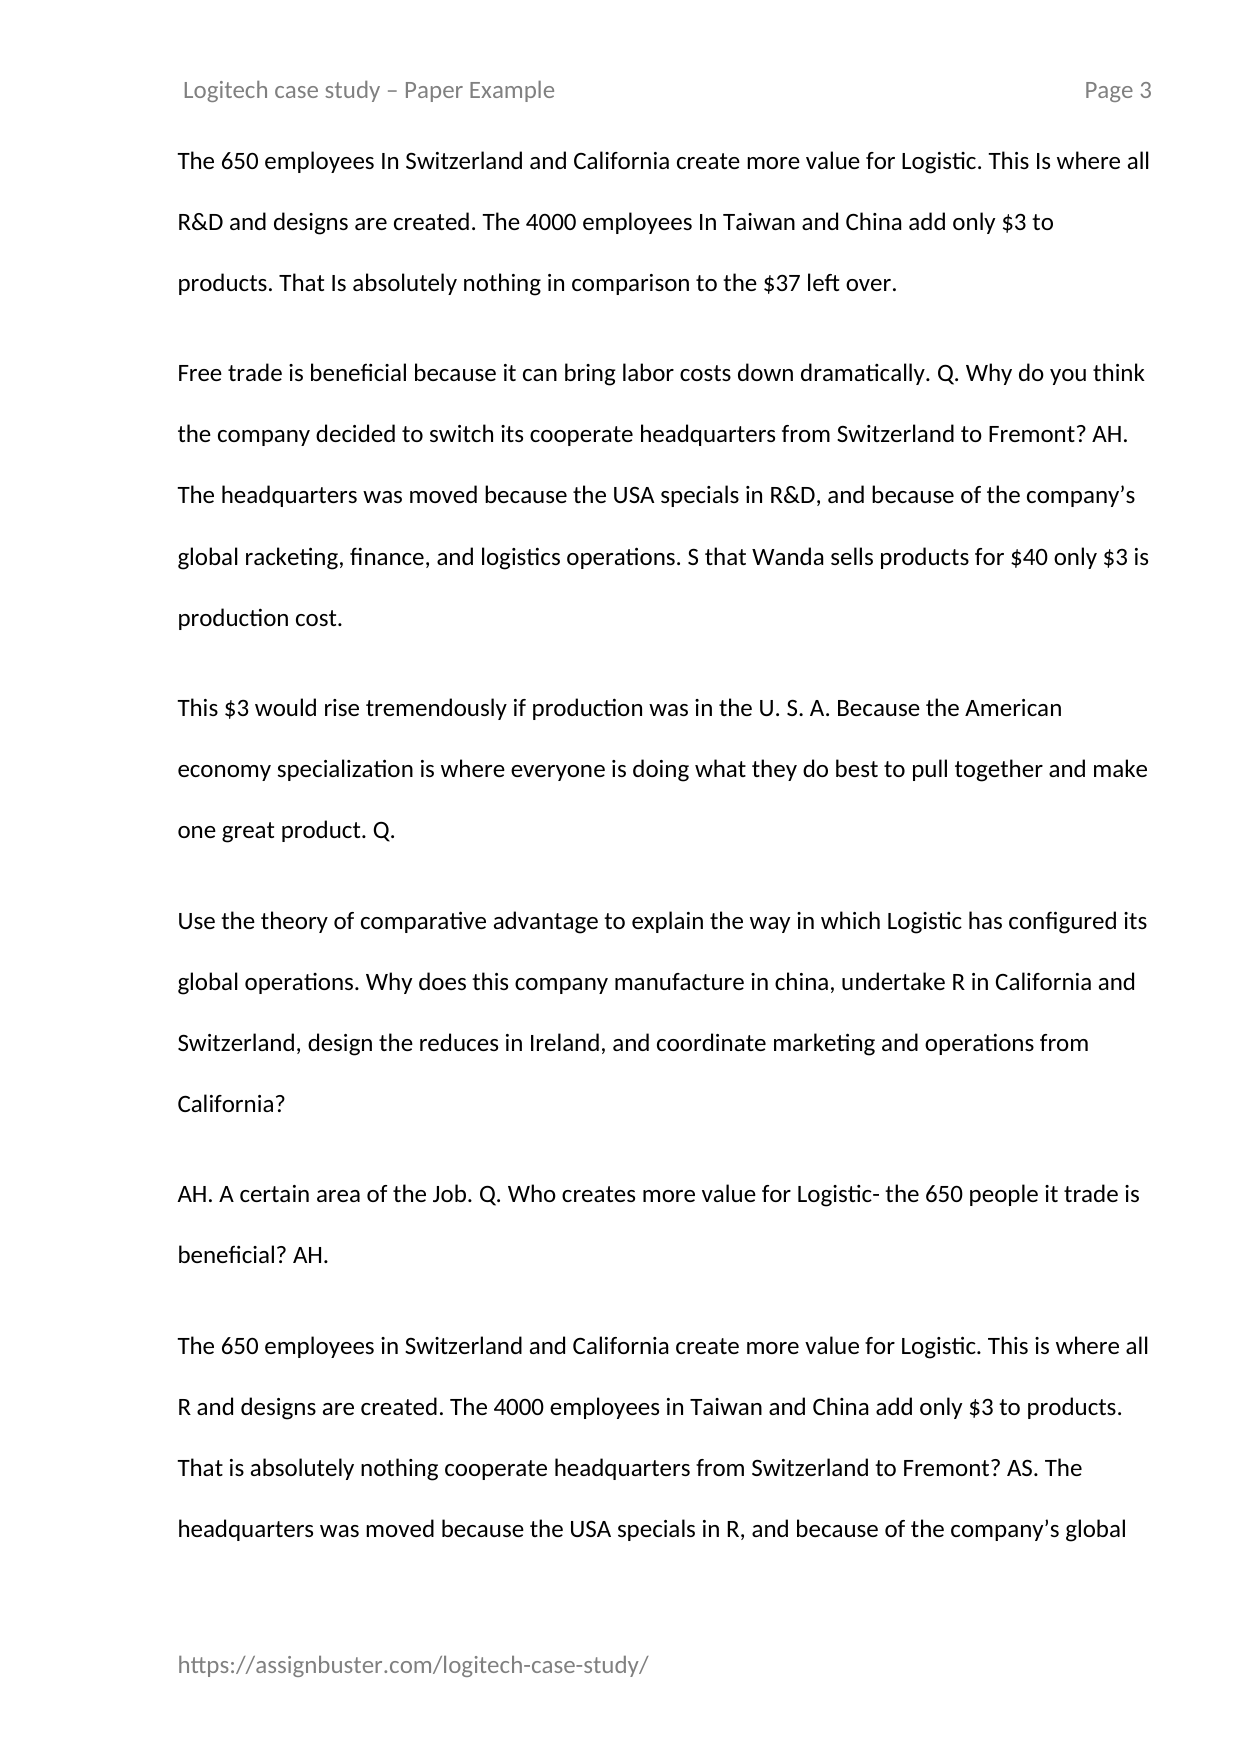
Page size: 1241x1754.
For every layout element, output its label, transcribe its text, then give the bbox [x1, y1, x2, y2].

text This $3 would rise tremendously if production was in the U. S. A. Because the American economy specialization is where everyone is doing what they do best to pull together and make one great product. Q. [177, 692, 1152, 845]
text AH. A certain area of the Job. Q. Who creates more value for Logistic- the 650 people it trade is beneficial? AH. [177, 1178, 1152, 1270]
text Use the theory of comparative advantage to explain the way in which Logistic has configured its global operations. Why does this company manufacture in china, undertake R in California and Switzerland, design the reduces in Ireland, and coordinate marketing and operations from California? [177, 905, 1152, 1118]
text Free trade is beneficial because it can bring labor costs down dramatically. Q. Why do you think the company decided to switch its cooperate headquarters from Switzerland to Fremont? AH. The headquarters was moved because the USA specials in R&D, and because of the company’s global racketing, finance, and logistics operations. S that Wanda sells products for $40 only $3 is production cost. [177, 358, 1152, 632]
text The 650 employees in Switzerland and California create more value for Logistic. This is where all R and designs are created. The 4000 employees in Taiwan and China add only $3 to products. That is absolutely nothing cooperate headquarters from Switzerland to Fremont? AS. The headquarters was moved because the USA specials in R, and because of the company’s global [177, 1330, 1152, 1544]
text The 650 employees In Switzerland and California create more value for Logistic. This Is where all R&D and designs are created. The 4000 employees In Taiwan and China add only $3 to products. That Is absolutely nothing in comparison to the $37 left over. [177, 145, 1152, 298]
